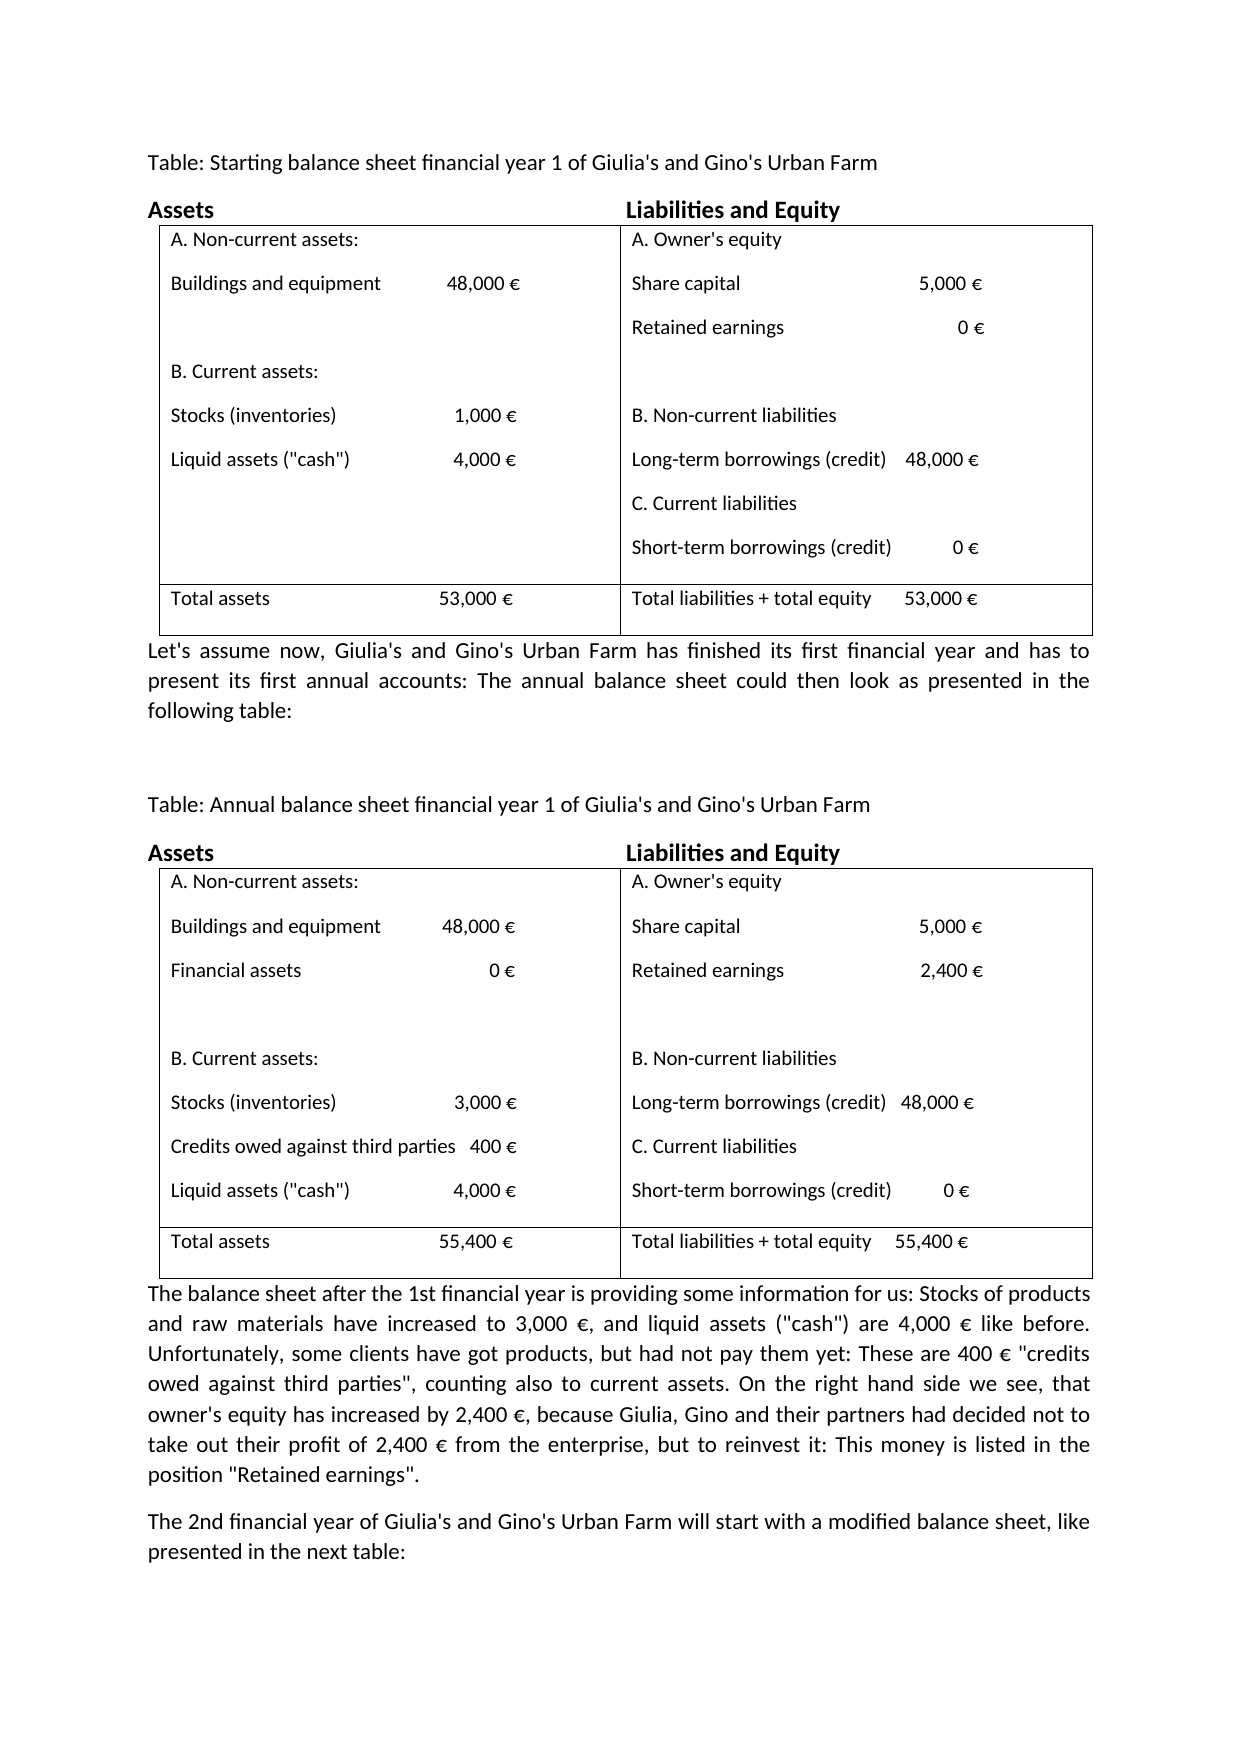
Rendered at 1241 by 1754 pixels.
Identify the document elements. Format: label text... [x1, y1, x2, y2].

text The balance sheet after the 1st financial year is providing some information for us: Stocks of products and raw materials have increased to 3,000 €, and liquid assets ("cash") are 4,000 € like before. Unfortunately, some clients have got products, but had not pay them yet: These are 400 € "credits owed against third parties", counting also to current assets. On the right hand side we see, that owner's equity has increased by 2,400 €, because Giulia, Gino and their partners had decided not to take out their profit of 2,400 € from the enterprise, but to reinvest it: This money is listed in the position "Retained earnings". [148, 1279, 1093, 1488]
text Table: Starting balance sheet financial year 1 of Giulia's and Gino's Urban Farm [148, 148, 1093, 176]
text Let's assume now, Giulia's and Gino's Urban Farm has finished its first financial year and has to present its first annual accounts: The annual balance sheet could then look as presented in the following table: [148, 636, 1093, 724]
table_cell Total assets 53,000 € [160, 585, 620, 635]
table_cell Total assets 55,400 € [160, 1228, 620, 1278]
text Assets Liabilities and Equity [148, 837, 1093, 868]
table_header A. Non-current assets: Buildings and equipment 48,000 € B. Current assets: Stocks (inventories) 1,000 € Liquid assets ("cash") 4,000 € [160, 226, 620, 584]
table_header A. Owner's equity Share capital 5,000 € Retained earnings 0 € B. Non-current liabilities Long-term borrowings (credit) 48,000 € C. Current liabilities Short-term borrowings (credit) 0 € [621, 226, 1092, 584]
table_header A. Owner's equity Share capital 5,000 € Retained earnings 2,400 € B. Non-current liabilities Long-term borrowings (credit) 48,000 € C. Current liabilities Short-term borrowings (credit) 0 € [621, 869, 1092, 1227]
table_cell Total liabilities + total equity 55,400 € [621, 1228, 1092, 1278]
table_cell Total liabilities + total equity 53,000 € [621, 585, 1092, 635]
text Table: Annual balance sheet financial year 1 of Giulia's and Gino's Urban Farm [148, 790, 1093, 818]
text The 2nd financial year of Giulia's and Gino's Urban Farm will start with a modified balance sheet, like presented in the next table: [148, 1507, 1093, 1565]
table_header A. Non-current assets: Buildings and equipment 48,000 € Financial assets 0 € B. Current assets: Stocks (inventories) 3,000 € Credits owed against third parties 400 € Liquid assets ("cash") 4,000 € [160, 869, 620, 1227]
text Assets Liabilities and Equity [148, 194, 1093, 225]
